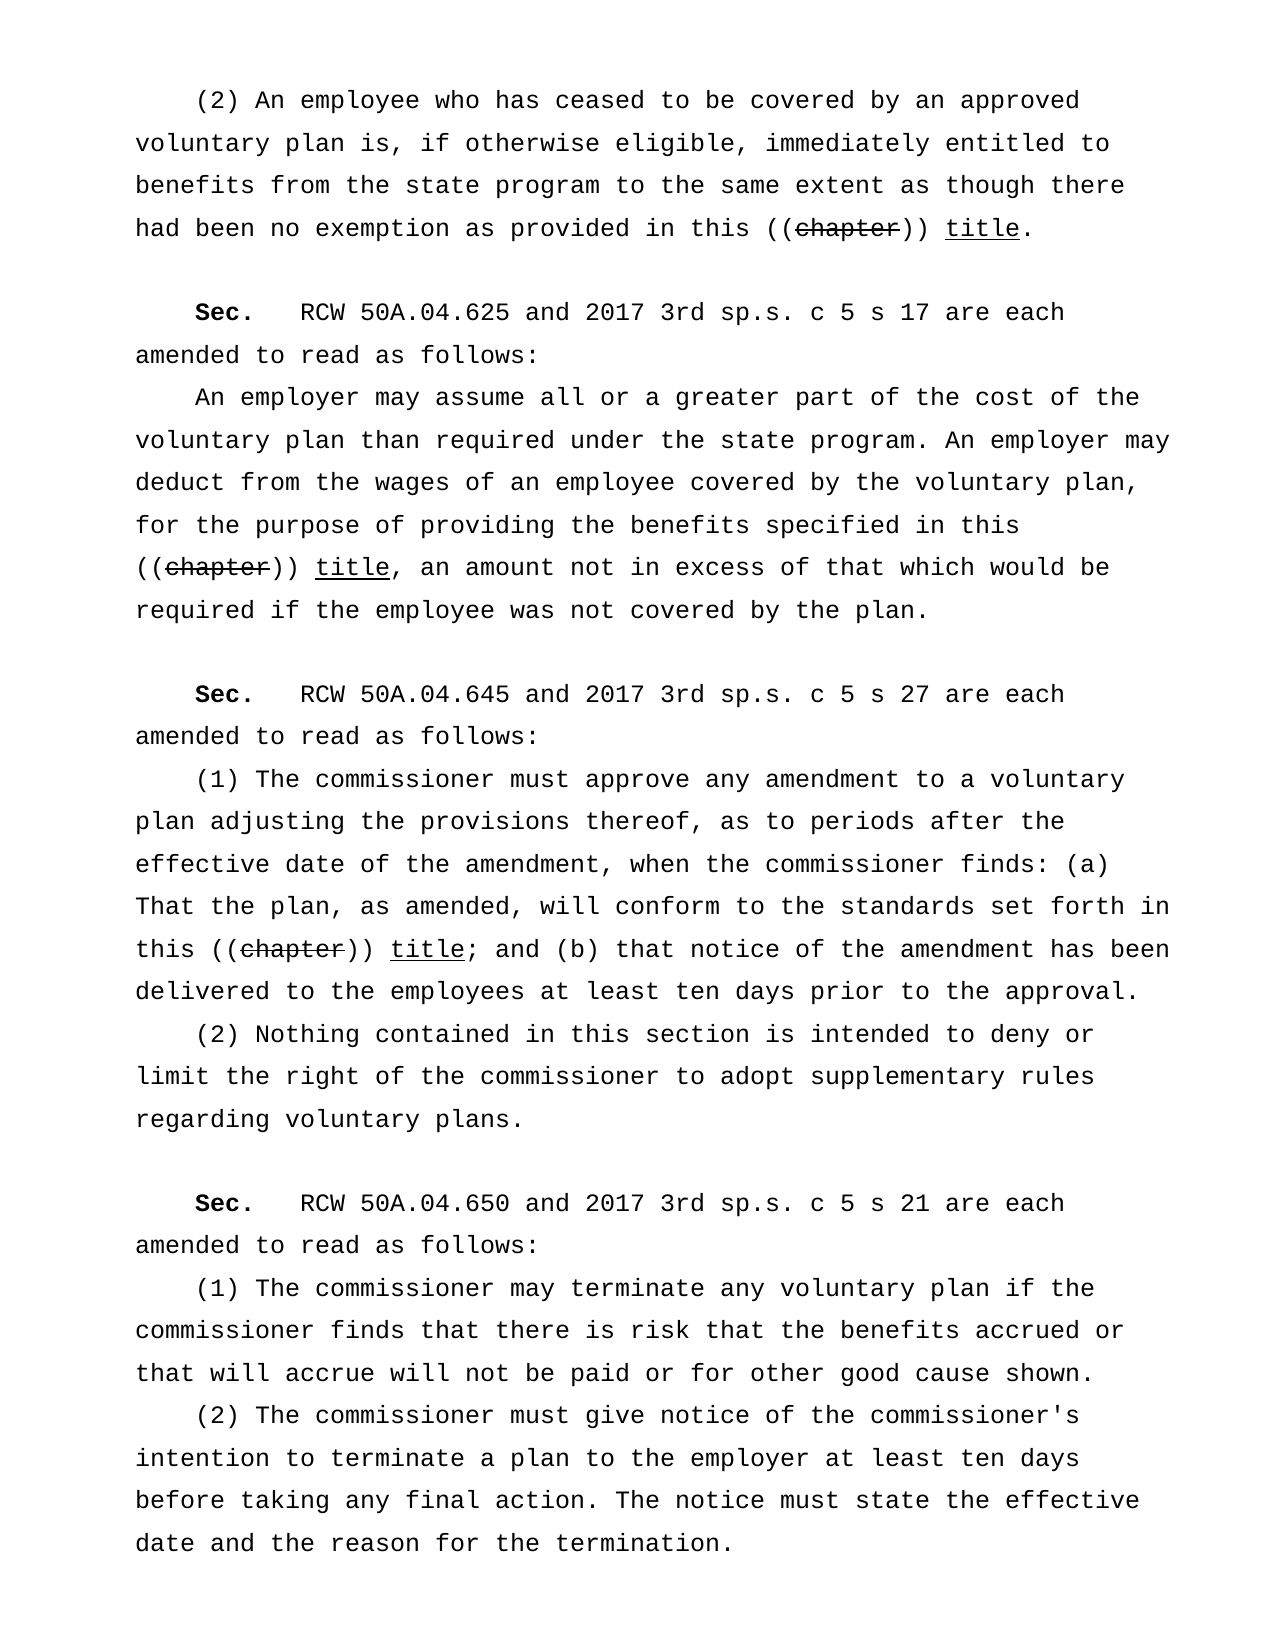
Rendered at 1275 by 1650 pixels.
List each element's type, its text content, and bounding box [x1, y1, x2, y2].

text (2) The commissioner must give notice of the commissioner's intention to terminate a plan to the employer at least ten days before taking any final action. The notice must state the effective date and the reason for the termination. [135, 1390, 1170, 1560]
text An employer may assume all or a greater part of the cost of the voluntary plan than required under the state program. An employer may deduct from the wages of an employee covered by the voluntary plan, for the purpose of providing the benefits specified in this ((chapter)) title, an amount not in excess of that which would be required if the employee was not covered by the plan. [135, 372, 1170, 627]
text (2) Nothing contained in this section is intended to deny or limit the right of the commissioner to adopt supplementary rules regarding voluntary plans. [135, 1008, 1170, 1136]
text (1) The commissioner may terminate any voluntary plan if the commissioner finds that there is risk that the benefits accrued or that will accrue will not be paid or for other good cause shown. [135, 1262, 1170, 1390]
text Sec. RCW 50A.04.625 and 2017 3rd sp.s. c 5 s 17 are each amended to read as follows: [135, 287, 1170, 372]
text Sec. RCW 50A.04.650 and 2017 3rd sp.s. c 5 s 21 are each amended to read as follows: [135, 1177, 1170, 1262]
text Sec. RCW 50A.04.645 and 2017 3rd sp.s. c 5 s 27 are each amended to read as follows: [135, 668, 1170, 753]
text (2) An employee who has ceased to be covered by an approved voluntary plan is, if otherwise eligible, immediately entitled to benefits from the state program to the same extent as though there had been no exemption as provided in this ((chapter)) title. [135, 75, 1170, 245]
text (1) The commissioner must approve any amendment to a voluntary plan adjusting the provisions thereof, as to periods after the effective date of the amendment, when the commissioner finds: (a) That the plan, as amended, will conform to the standards set forth in this ((chapter)) title; and (b) that notice of the amendment has been delivered to the employees at least ten days prior to the approval. [135, 753, 1170, 1008]
